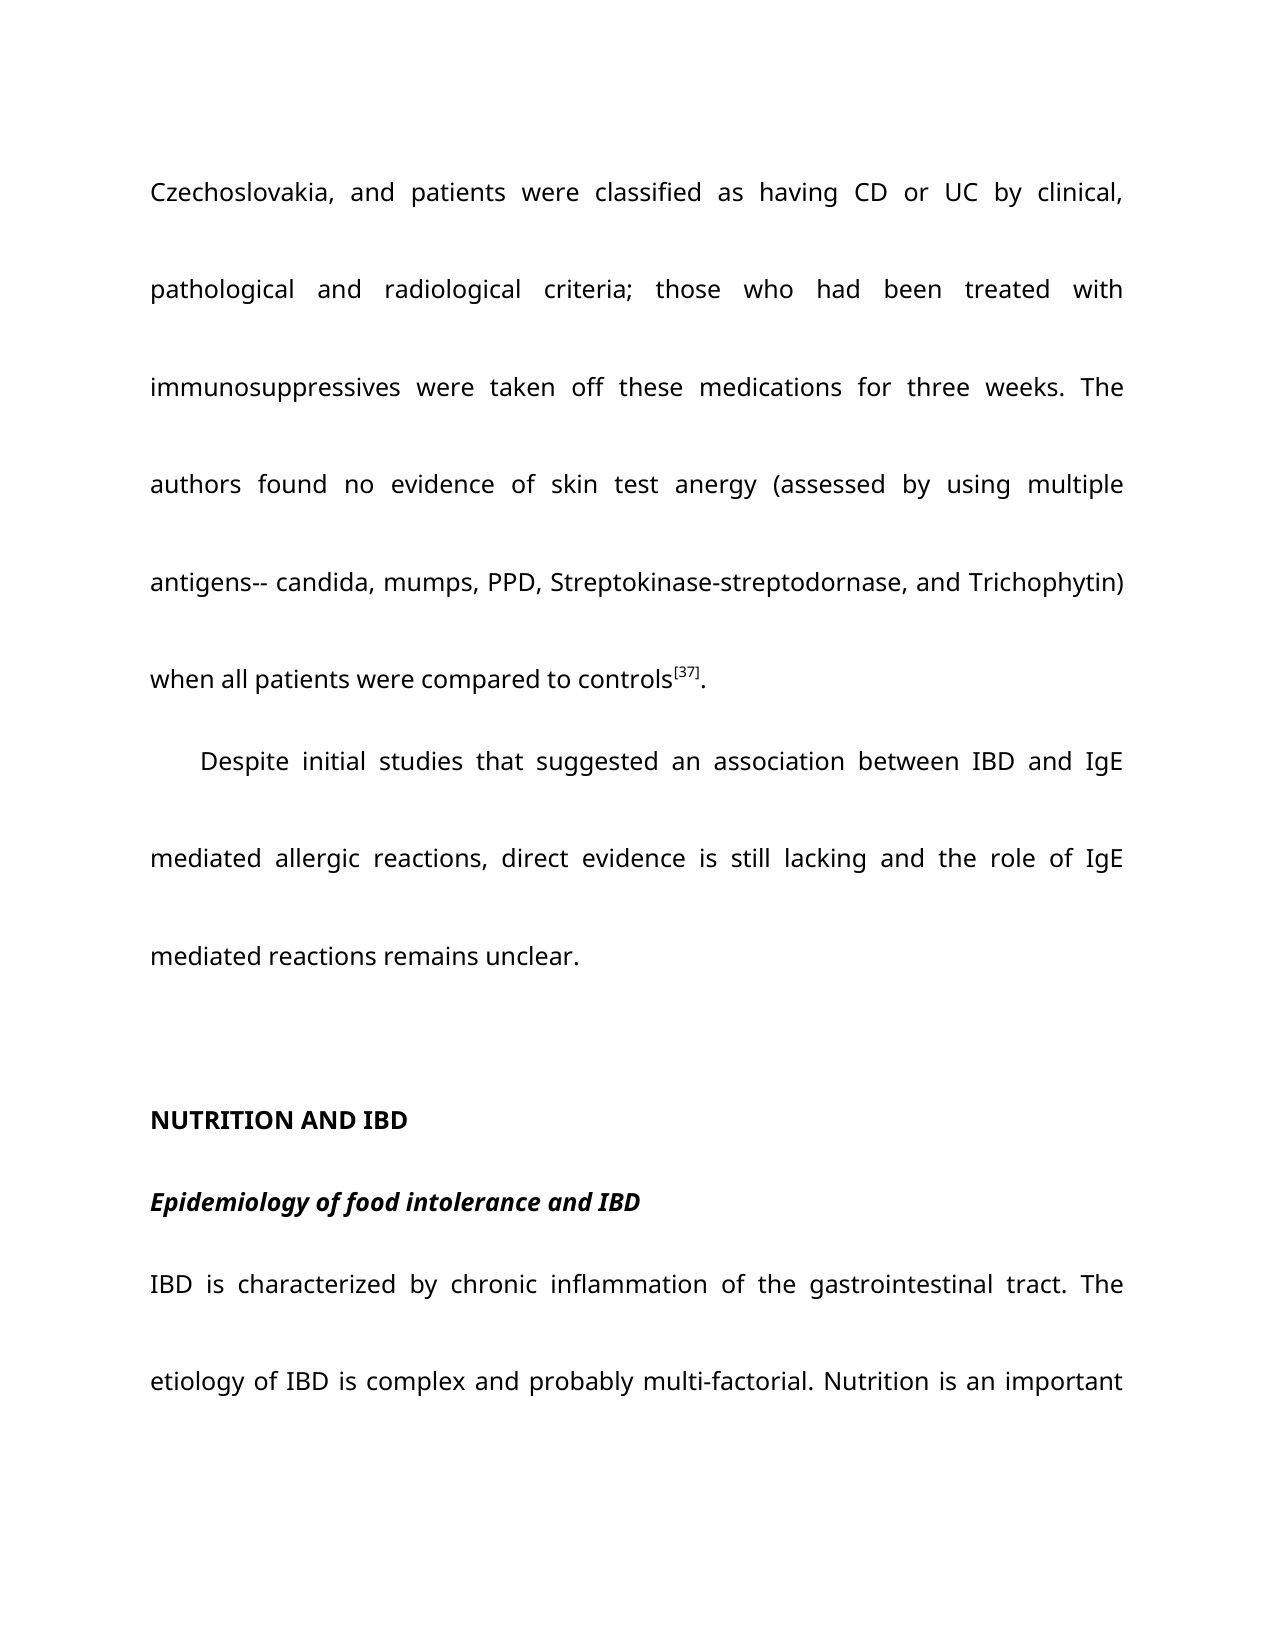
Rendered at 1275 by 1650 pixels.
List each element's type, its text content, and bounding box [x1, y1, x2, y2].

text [150, 159, 1125, 711]
text NUTRITION AND IBD [150, 1087, 1125, 1152]
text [150, 1251, 1125, 1414]
text Despite initial studies that suggested an association between IBD and IgE mediated allergic reactions, direct evidence is still lacking and the role of IgE mediated reactions remains unclear. [150, 728, 1125, 988]
text Epidemiology of food intolerance and IBD [150, 1169, 1125, 1234]
